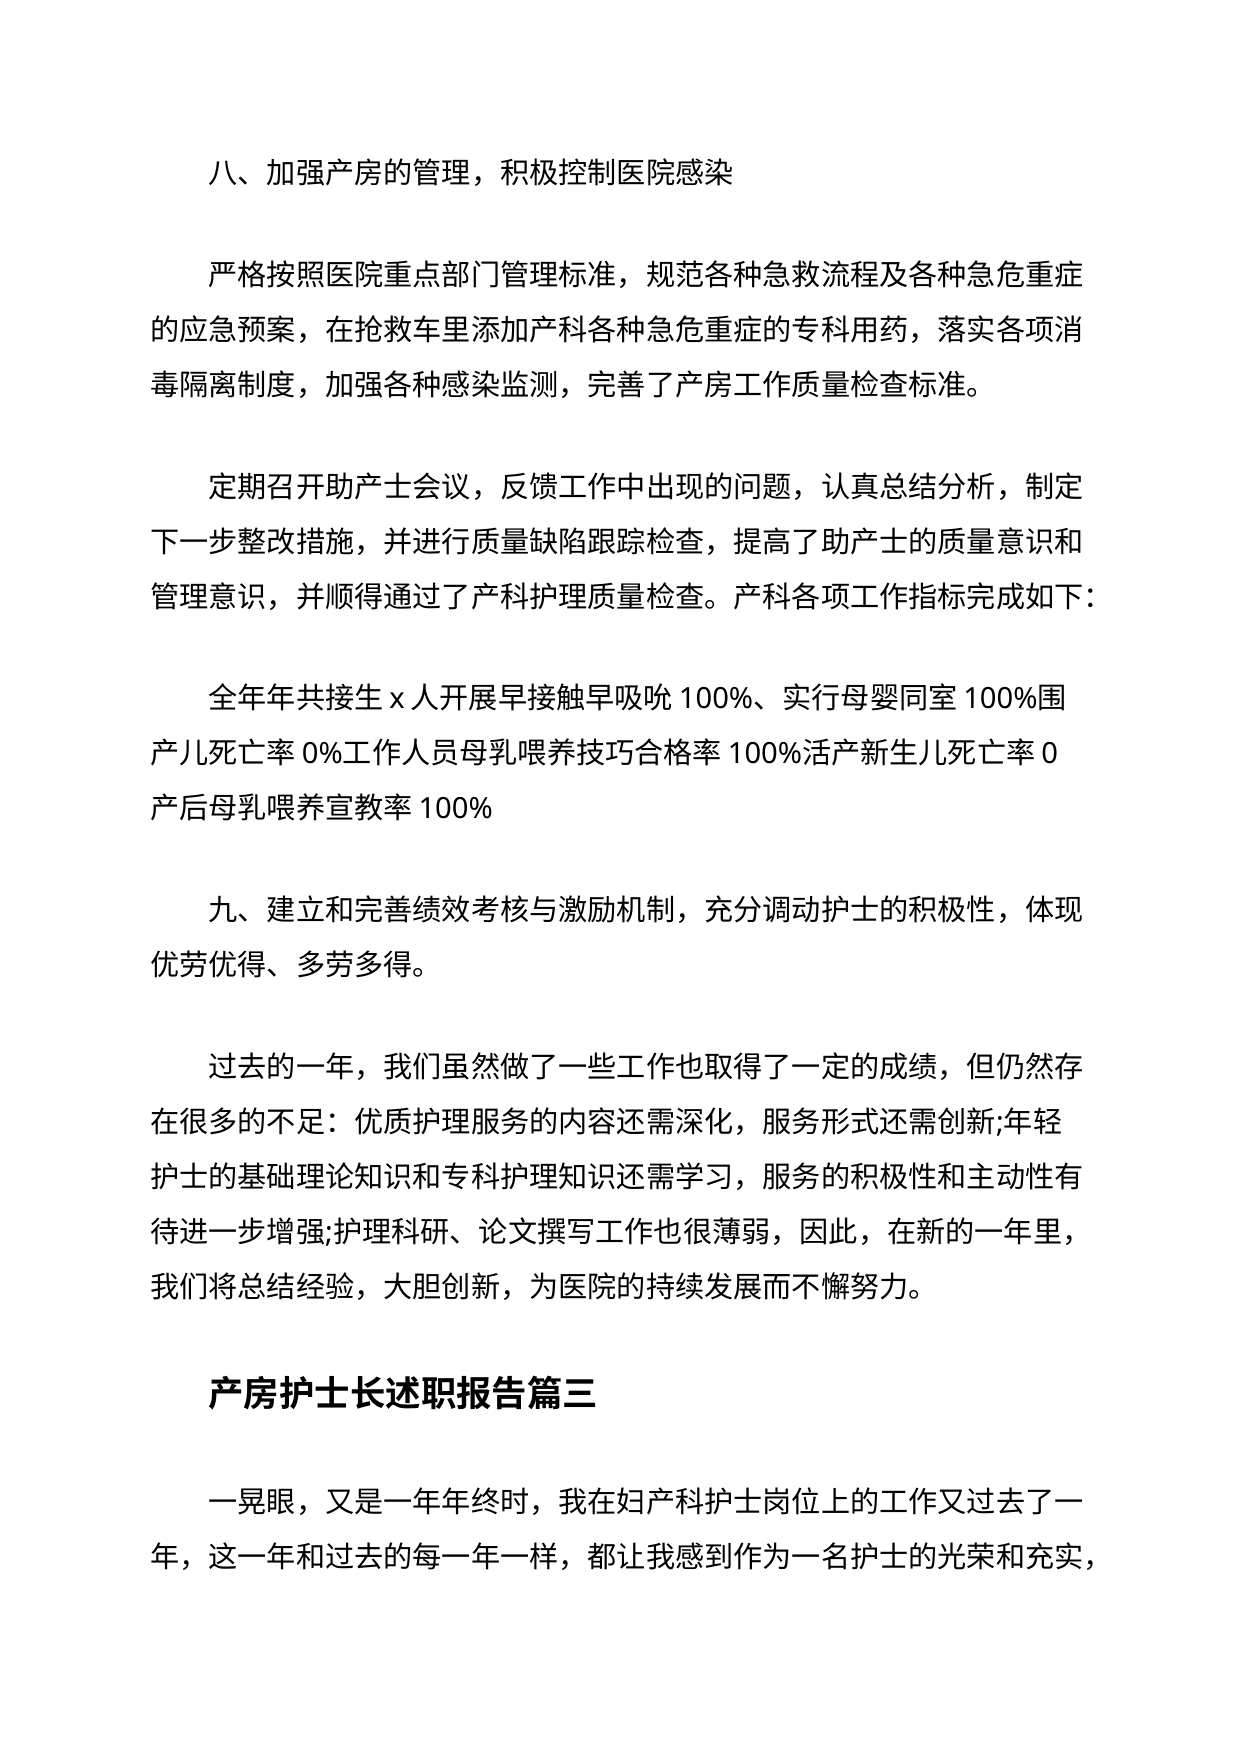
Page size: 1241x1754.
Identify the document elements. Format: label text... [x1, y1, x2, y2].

text 八、加强产房的管理，积极控制医院感染 [150, 150, 1090, 192]
text 严格按照医院重点部门管理标准，规范各种急救流程及各种急危重症的应急预案，在抢救车里添加产科各种急危重症的专科用药，落实各项消毒隔离制度，加强各种感染监测，完善了产房工作质量检查标准。 [150, 252, 1090, 404]
text 产房护士长述职报告篇三 [150, 1365, 1090, 1416]
text 过去的一年，我们虽然做了一些工作也取得了一定的成绩，但仍然存在很多的不足：优质护理服务的内容还需深化，服务形式还需创新;年轻护士的基础理论知识和专科护理知识还需学习，服务的积极性和主动性有待进一步增强;护理科研、论文撰写工作也很薄弱，因此，在新的一年里，我们将总结经验，大胆创新，为医院的持续发展而不懈努力。 [150, 1043, 1090, 1306]
text 全年年共接生x人开展早接触早吸吮100%、实行母婴同室100%围产儿死亡率0%工作人员母乳喂养技巧合格率100%活产新生儿死亡率0产后母乳喂养宣教率100% [150, 675, 1090, 827]
text 定期召开助产士会议，反馈工作中出现的问题，认真总结分析，制定下一步整改措施，并进行质量缺陷跟踪检查，提高了助产士的质量意识和管理意识，并顺得通过了产科护理质量检查。产科各项工作指标完成如下： [150, 463, 1090, 615]
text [150, 1478, 1090, 1576]
text 九、建立和完善绩效考核与激励机制，充分调动护士的积极性，体现优劳优得、多劳多得。 [150, 887, 1090, 984]
